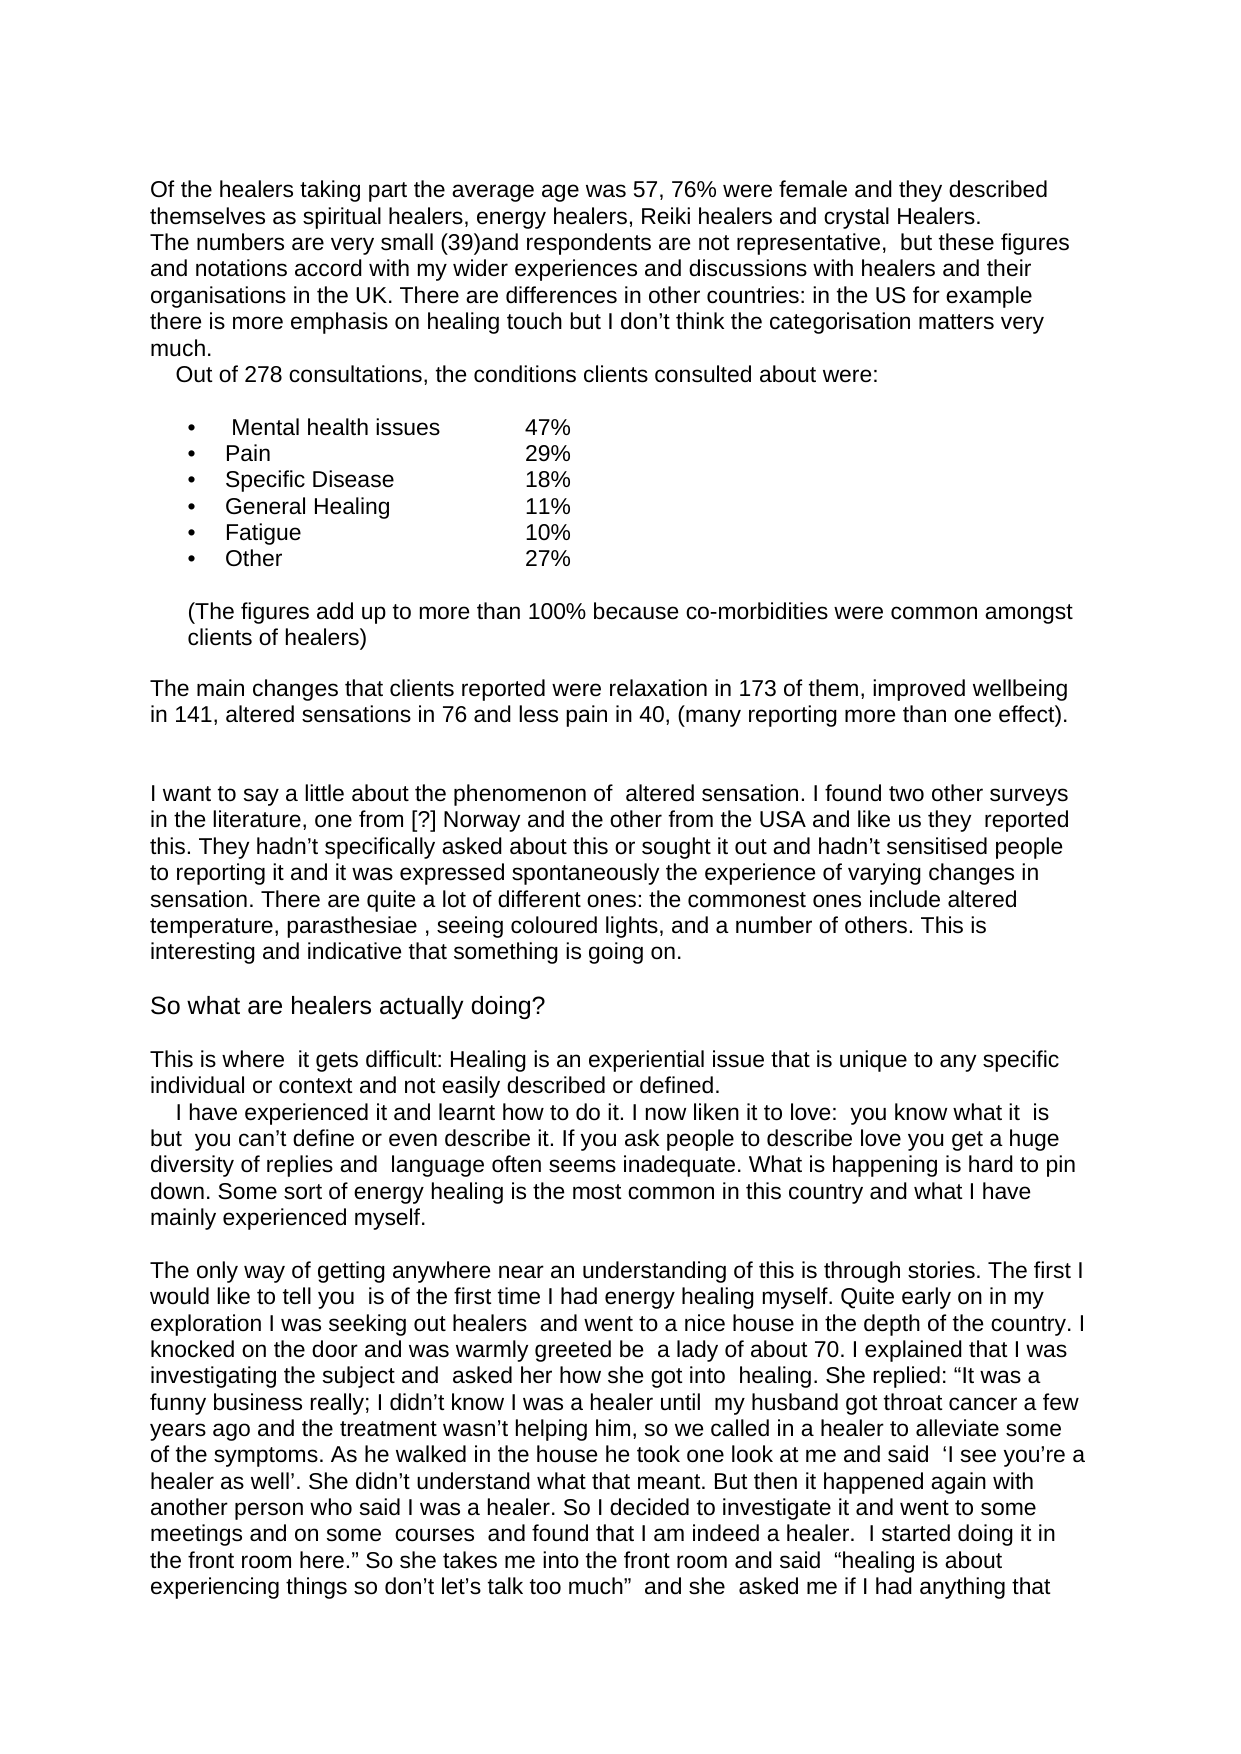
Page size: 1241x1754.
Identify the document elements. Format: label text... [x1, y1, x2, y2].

text The main changes that clients reported were relaxation in 173 of them, improved wellbeing in 141, altered sensations in 76 and less pain in 40, (many reporting more than one effect). [150, 675, 1087, 727]
text Out of 278 consultations, the conditions clients consulted about were: [150, 361, 1087, 387]
text I want to say a little about the phenomenon of altered sensation. I found two other surveys in the literature, one from [?] Norway and the other from the USA and like us they reported this. They hadn’t specifically asked about this or sought it out and hadn’t sensitised people to reporting it and it was expressed spontaneously the experience of varying changes in sensation. There are quite a lot of different ones: the commonest ones include altered temperature, parasthesiae , seeing coloured lights, and a number of others. This is interesting and indicative that something is going on. [150, 780, 1087, 964]
text This is where it gets difficult: Healing is an experiential issue that is unique to any specific individual or context and not easily described or defined. [150, 1046, 1087, 1099]
text Of the healers taking part the average age was 57, 76% were female and they described themselves as spiritual healers, energy healers, Reiki healers and crystal Healers. [150, 176, 1087, 229]
text (The figures add up to more than 100% because co-morbidities were common amongst clients of healers) [187, 598, 1087, 651]
list Other 27% [187, 545, 1087, 572]
text I have experienced it and learnt how to do it. I now liken it to love: you know what it is but you can’t define or even describe it. If you ask people to describe love you get a huge diversity of replies and language often seems inadequate. What is happening is hard to pin down. Some sort of energy healing is the most common in this country and what I have mainly experienced myself. [150, 1099, 1087, 1231]
text So what are healers actually doing? [150, 991, 1087, 1020]
list Pain 29% [187, 440, 1087, 466]
list Mental health issues 47% [187, 413, 1087, 440]
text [150, 1257, 1087, 1599]
list Fatigue 10% [187, 519, 1087, 545]
list General Healing 11% [187, 493, 1087, 519]
list Specific Disease 18% [187, 466, 1087, 493]
text The numbers are very small (39)and respondents are not representative, but these figures and notations accord with my wider experiences and discussions with healers and their organisations in the UK. There are differences in other countries: in the US for example there is more emphasis on healing touch but I don’t think the categorisation matters very much. [150, 229, 1087, 361]
